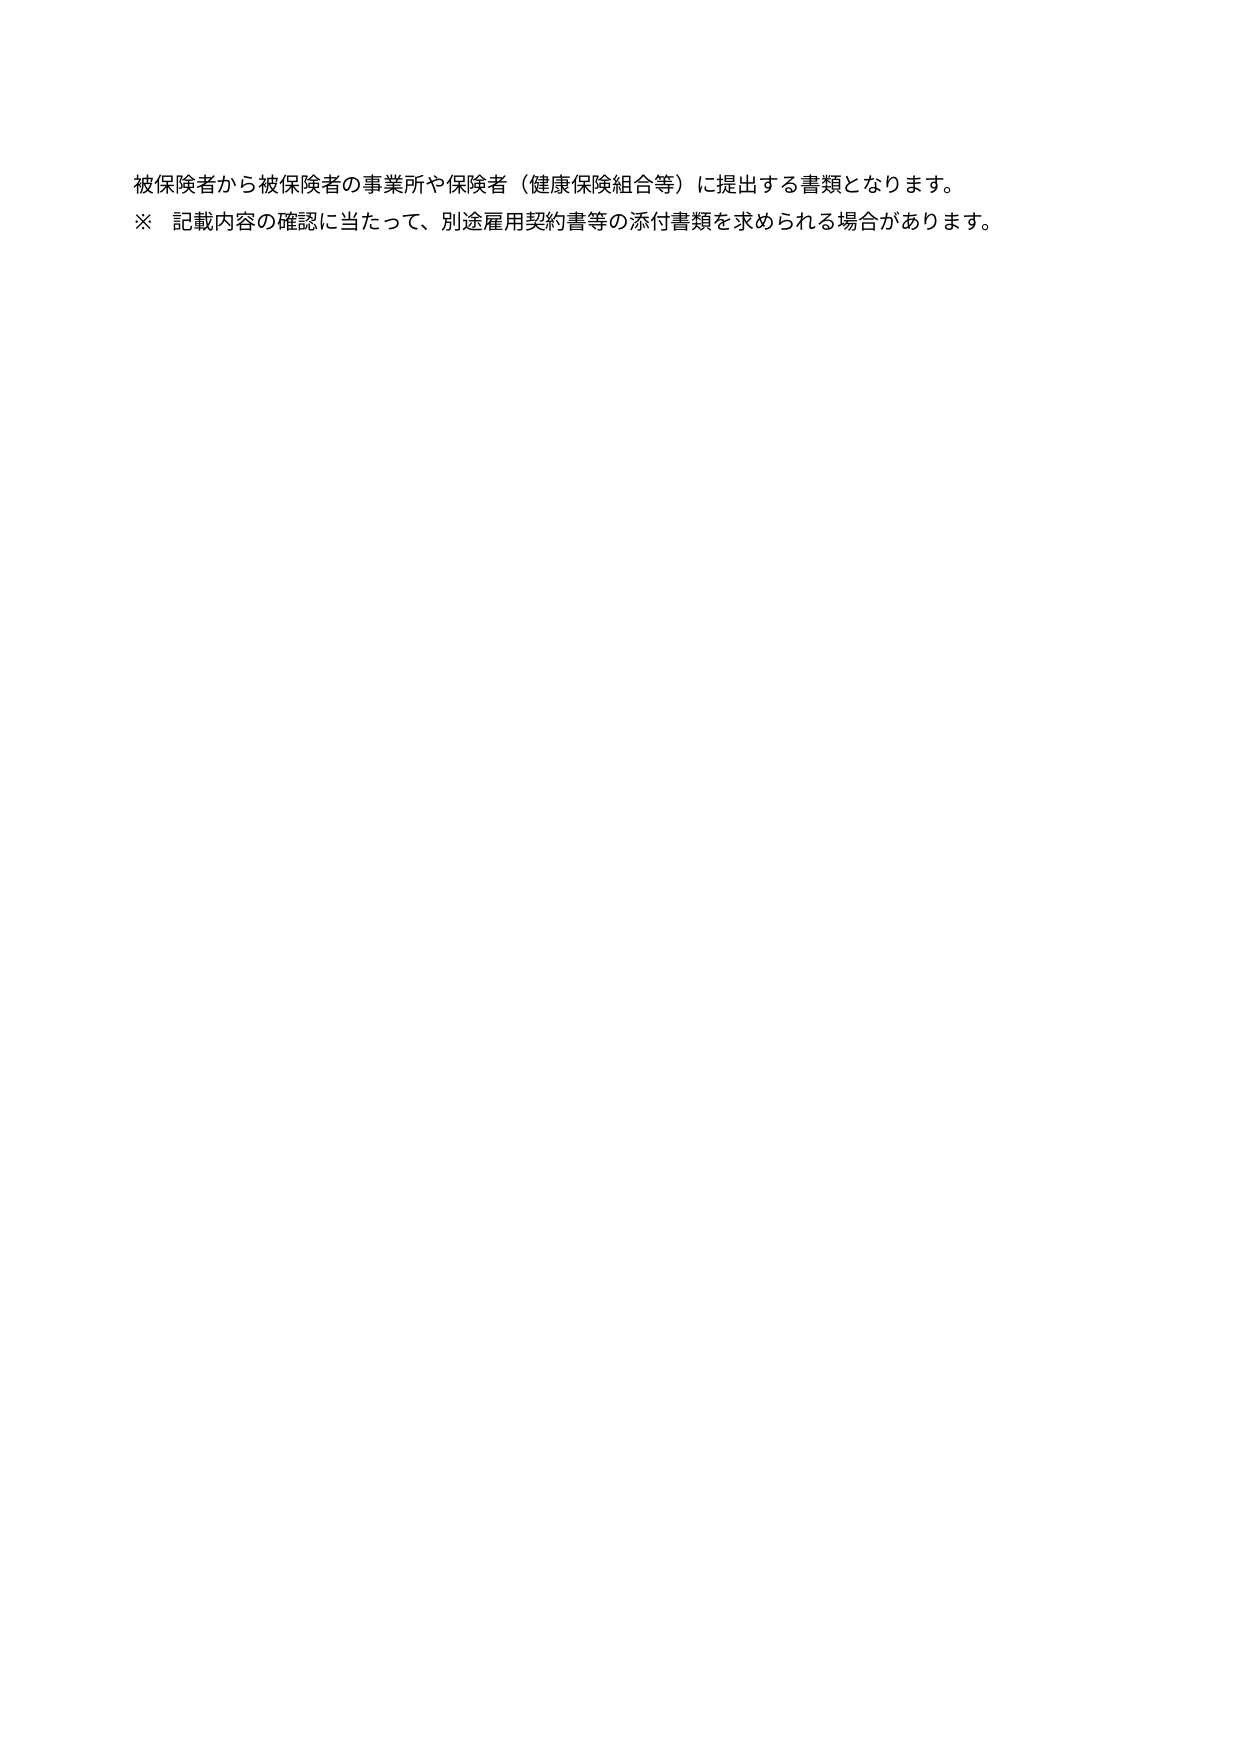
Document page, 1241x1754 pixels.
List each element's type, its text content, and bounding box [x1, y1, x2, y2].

text ※ 記載内容の確認に当たって、別途雇用契約書等の添付書類を求められる場合があります。 [134, 202, 1128, 239]
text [112, 164, 1128, 202]
